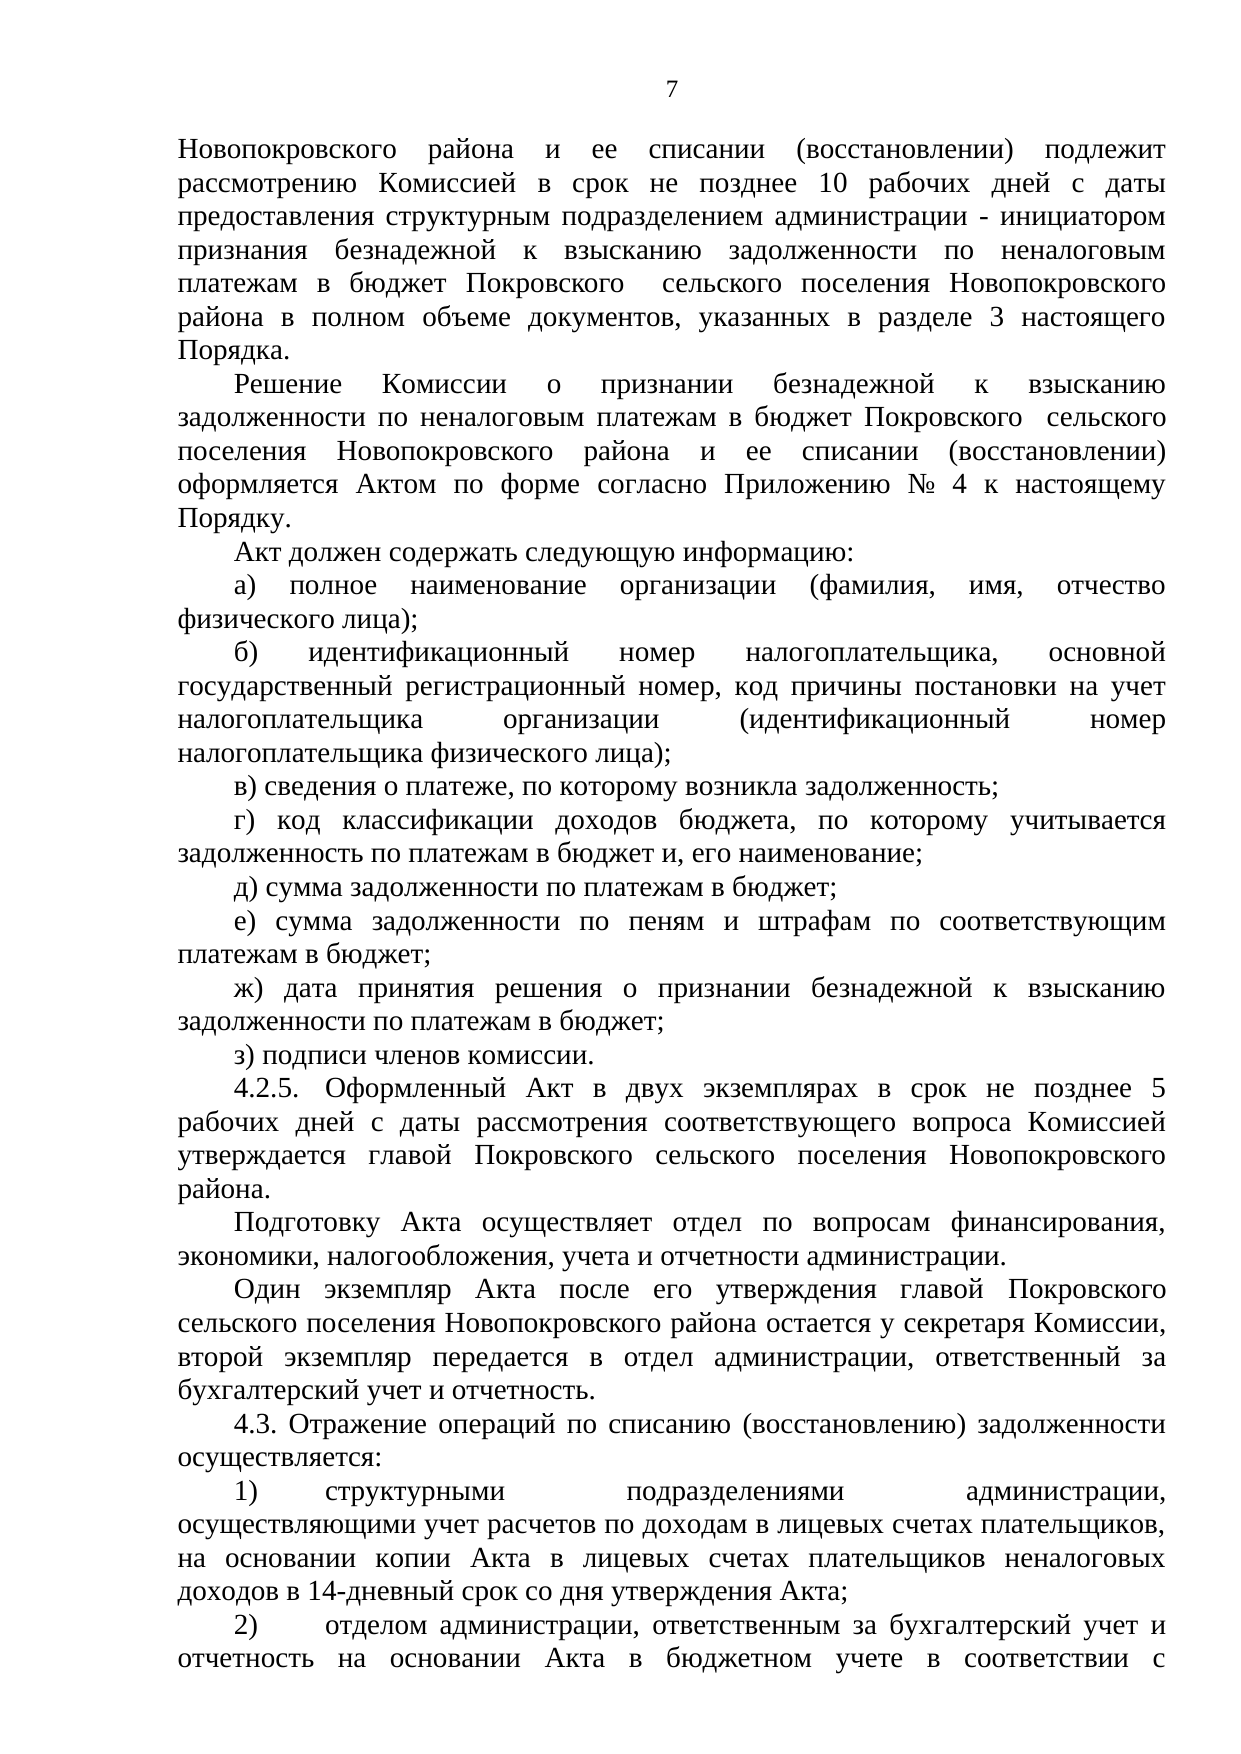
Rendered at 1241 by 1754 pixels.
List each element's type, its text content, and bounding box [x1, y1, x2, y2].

text в) сведения о платеже, по которому возникла задолженность; [177, 768, 1167, 802]
text д) сумма задолженности по платежам в бюджет; [177, 869, 1167, 903]
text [177, 1607, 1167, 1674]
text 4.3. Отражение операций по списанию (восстановлению) задолженности осуществляется: [177, 1406, 1167, 1473]
text 1) структурными подразделениями администрации, осуществляющими учет расчетов по доходам в лицевых счетах плательщиков, на основании копии Акта в лицевых счетах плательщиков неналоговых доходов в 14-дневный срок со дня утверждения Акта; [177, 1473, 1167, 1607]
text Один экземпляр Акта после его утверждения главой Покровского сельского поселения Новопокровского района остается у секретаря Комиссии, второй экземпляр передается в отдел администрации, ответственный за бухгалтерский учет и отчетность. [177, 1272, 1167, 1406]
text е) сумма задолженности по пеням и штрафам по соответствующим платежам в бюджет; [177, 903, 1167, 970]
text Акт должен содержать следующую информацию: [177, 534, 1167, 567]
text б) идентификационный номер налогоплательщика, основной государственный регистрационный номер, код причины постановки на учет налогоплательщика организации (идентификационный номер налогоплательщика физического лица); [177, 634, 1167, 768]
text з) подписи членов комиссии. [177, 1037, 1167, 1070]
text ж) дата принятия решения о признании безнадежной к взысканию задолженности по платежам в бюджет; [177, 970, 1167, 1037]
text Подготовку Акта осуществляет отдел по вопросам финансирования, экономики, налогообложения, учета и отчетности администрации. [177, 1204, 1167, 1272]
text а) полное наименование организации (фамилия, имя, отчество физического лица); [177, 567, 1167, 634]
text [177, 131, 1167, 366]
text 4.2.5. Оформленный Акт в двух экземплярах в срок не позднее 5 рабочих дней с даты рассмотрения соответствующего вопроса Комиссией утверждается главой Покровского сельского поселения Новопокровского района. [177, 1070, 1167, 1204]
text Решение Комиссии о признании безнадежной к взысканию задолженности по неналоговым платежам в бюджет Покровского сельского поселения Новопокровского района и ее списании (восстановлении) оформляется Актом по форме согласно Приложению № 4 к настоящему Порядку. [177, 366, 1167, 534]
text г) код классификации доходов бюджета, по которому учитывается задолженность по платежам в бюджет и, его наименование; [177, 802, 1167, 869]
